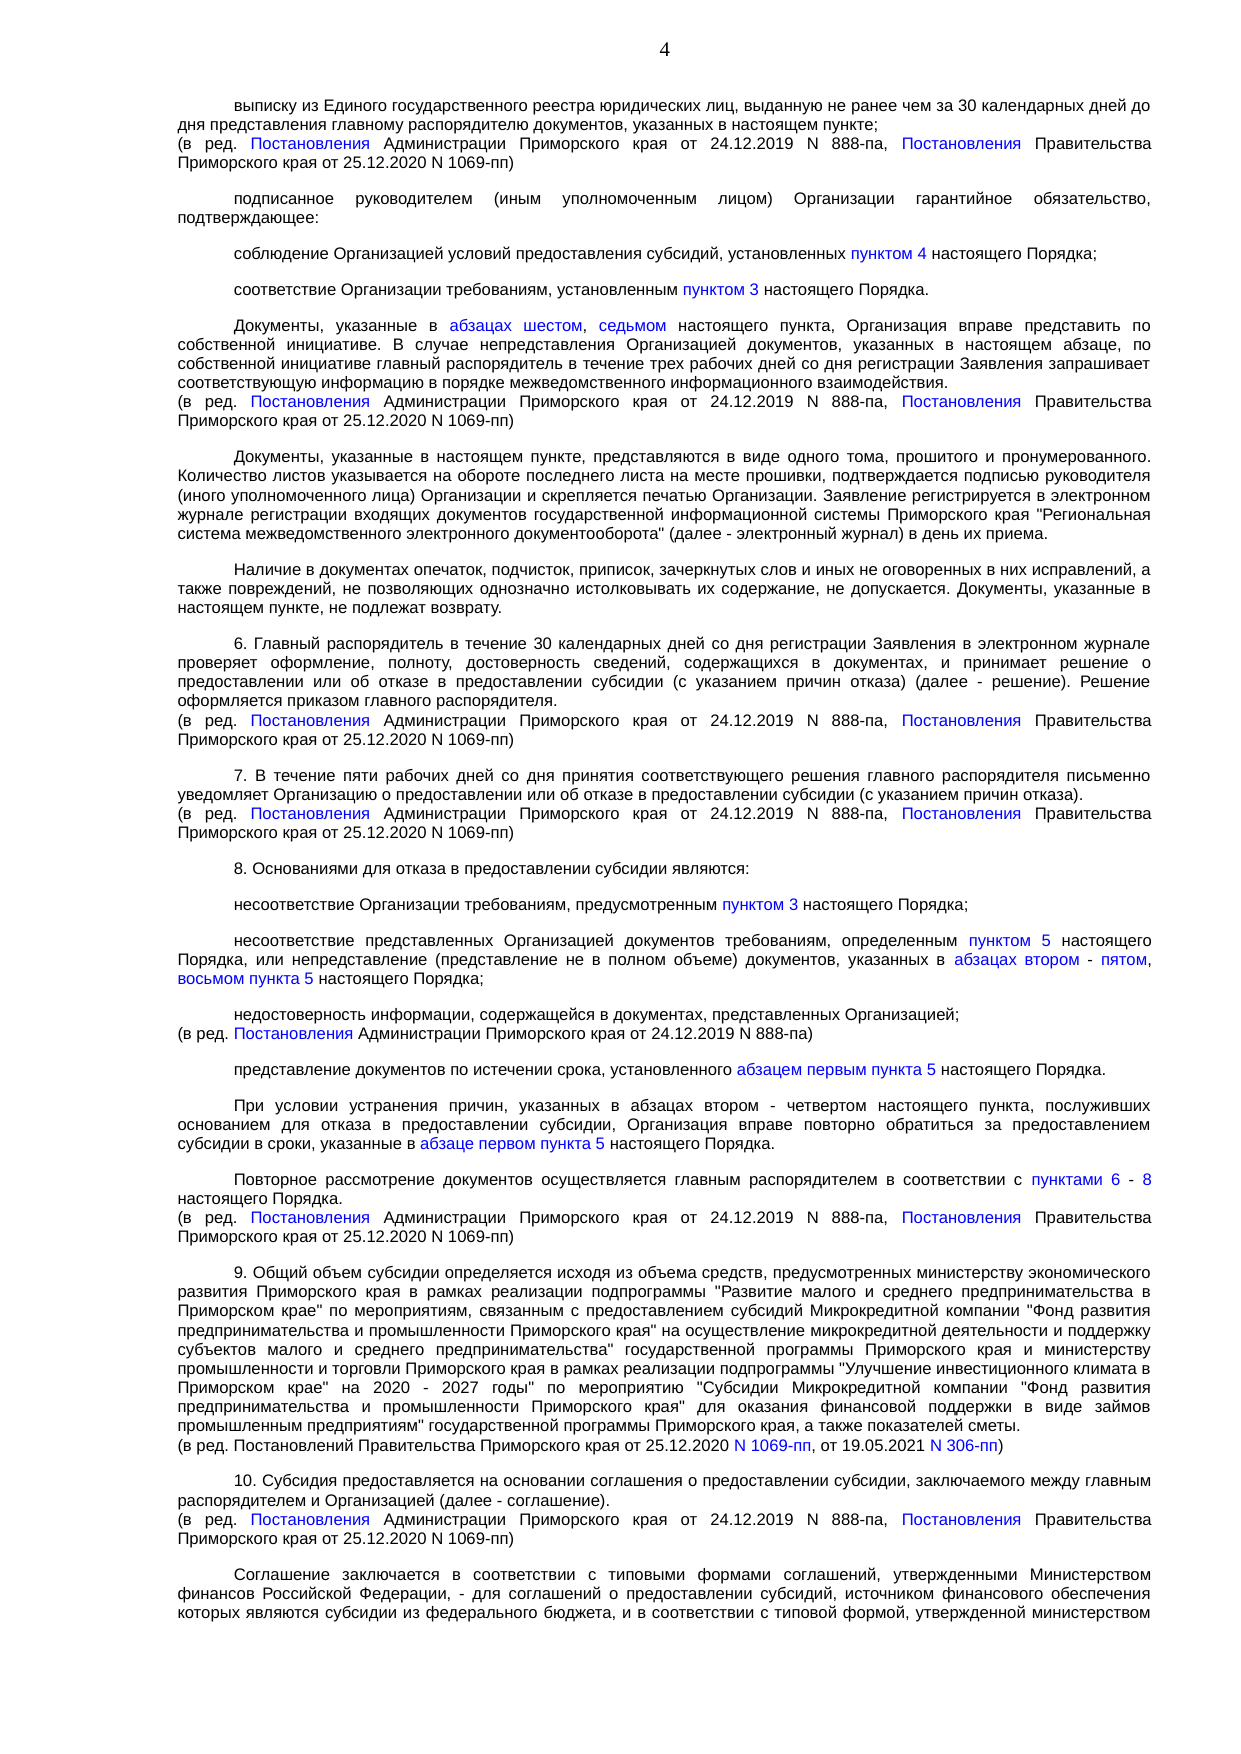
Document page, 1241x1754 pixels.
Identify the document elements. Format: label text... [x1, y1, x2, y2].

text представление документов по истечении срока, установленного абзацем первым пункта 5 настоящего Порядка. [177, 1059, 1152, 1079]
text (в ред. Постановления Администрации Приморского края от 24.12.2019 N 888-па) [177, 1024, 1152, 1043]
text выписку из Единого государственного реестра юридических лиц, выданную не ранее чем за 30 календарных дней до дня представления главному распорядителю документов, указанных в настоящем пункте; [177, 95, 1152, 134]
text Документы, указанные в абзацах шестом, седьмом настоящего пункта, Организация вправе представить по собственной инициативе. В случае непредставления Организацией документов, указанных в настоящем абзаце, по собственной инициативе главный распорядитель в течение трех рабочих дней со дня регистрации Заявления запрашивает соответствующую информацию в порядке межведомственного информационного взаимодействия. [177, 315, 1152, 392]
text Повторное рассмотрение документов осуществляется главным распорядителем в соответствии с пунктами 6 - 8 настоящего Порядка. [177, 1169, 1152, 1208]
text (в ред. Постановления Администрации Приморского края от 24.12.2019 N 888-па, Постановления Правительства Приморского края от 25.12.2020 N 1069-пп) [177, 710, 1152, 749]
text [177, 134, 1152, 172]
text (в ред. Постановлений Правительства Приморского края от 25.12.2020 N 1069-пп, от 19.05.2021 N 306-пп) [177, 1435, 1152, 1454]
text соответствие Организации требованиям, установленным пунктом 3 настоящего Порядка. [177, 279, 1152, 299]
text 9. Общий объем субсидии определяется исходя из объема средств, предусмотренных министерству экономического развития Приморского края в рамках реализации подпрограммы "Развитие малого и среднего предпринимательства в Приморском крае" по мероприятиям, связанным с предоставлением субсидий Микрокредитной компании "Фонд развития предпринимательства и промышленности Приморского края" на осуществление микрокредитной деятельности и поддержку субъектов малого и среднего предпринимательства" государственной программы Приморского края и министерству промышленности и торговли Приморского края в рамках реализации подпрограммы "Улучшение инвестиционного климата в Приморском крае" на 2020 - 2027 годы" по мероприятию "Субсидии Микрокредитной компании "Фонд развития предпринимательства и промышленности Приморского края" для оказания финансовой поддержки в виде займов промышленным предприятиям" государственной программы Приморского края, а также показателей сметы. [177, 1263, 1152, 1435]
text соблюдение Организацией условий предоставления субсидий, установленных пунктом 4 настоящего Порядка; [177, 244, 1152, 263]
text недостоверность информации, содержащейся в документах, представленных Организацией; [177, 1004, 1152, 1024]
text Наличие в документах опечаток, подчисток, приписок, зачеркнутых слов и иных не оговоренных в них исправлений, а также повреждений, не позволяющих однозначно истолковывать их содержание, не допускается. Документы, указанные в настоящем пункте, не подлежат возврату. [177, 559, 1152, 617]
text несоответствие Организации требованиям, предусмотренным пунктом 3 настоящего Порядка; [177, 894, 1152, 914]
text (в ред. Постановления Администрации Приморского края от 24.12.2019 N 888-па, Постановления Правительства Приморского края от 25.12.2020 N 1069-пп) [177, 804, 1152, 842]
text (в ред. Постановления Администрации Приморского края от 24.12.2019 N 888-па, Постановления Правительства Приморского края от 25.12.2020 N 1069-пп) [177, 392, 1152, 430]
text Документы, указанные в настоящем пункте, представляются в виде одного тома, прошитого и пронумерованного. Количество листов указывается на обороте последнего листа на месте прошивки, подтверждается подписью руководителя (иного уполномоченного лица) Организации и скрепляется печатью Организации. Заявление регистрируется в электронном журнале регистрации входящих документов государственной информационной системы Приморского края "Региональная система межведомственного электронного документооборота" (далее - электронный журнал) в день их приема. [177, 447, 1152, 543]
text 6. Главный распорядитель в течение 30 календарных дней со дня регистрации Заявления в электронном журнале проверяет оформление, полноту, достоверность сведений, содержащихся в документах, и принимает решение о предоставлении или об отказе в предоставлении субсидии (с указанием причин отказа) (далее - решение). Решение оформляется приказом главного распорядителя. [177, 634, 1152, 710]
text 10. Субсидия предоставляется на основании соглашения о предоставлении субсидии, заключаемого между главным распорядителем и Организацией (далее - соглашение). [177, 1471, 1152, 1509]
text (в ред. Постановления Администрации Приморского края от 24.12.2019 N 888-па, Постановления Правительства Приморского края от 25.12.2020 N 1069-пп) [177, 1509, 1152, 1548]
text 8. Основаниями для отказа в предоставлении субсидии являются: [177, 859, 1152, 878]
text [177, 1564, 1152, 1622]
text 7. В течение пяти рабочих дней со дня принятия соответствующего решения главного распорядителя письменно уведомляет Организацию о предоставлении или об отказе в предоставлении субсидии (с указанием причин отказа). [177, 765, 1152, 804]
text При условии устранения причин, указанных в абзацах втором - четвертом настоящего пункта, послуживших основанием для отказа в предоставлении субсидии, Организация вправе повторно обратиться за предоставлением субсидии в сроки, указанные в абзаце первом пункта 5 настоящего Порядка. [177, 1095, 1152, 1153]
text подписанное руководителем (иным уполномоченным лицом) Организации гарантийное обязательство, подтверждающее: [177, 189, 1152, 227]
text несоответствие представленных Организацией документов требованиям, определенным пунктом 5 настоящего Порядка, или непредставление (представление не в полном объеме) документов, указанных в абзацах втором - пятом, восьмом пункта 5 настоящего Порядка; [177, 930, 1152, 988]
text (в ред. Постановления Администрации Приморского края от 24.12.2019 N 888-па, Постановления Правительства Приморского края от 25.12.2020 N 1069-пп) [177, 1208, 1152, 1246]
